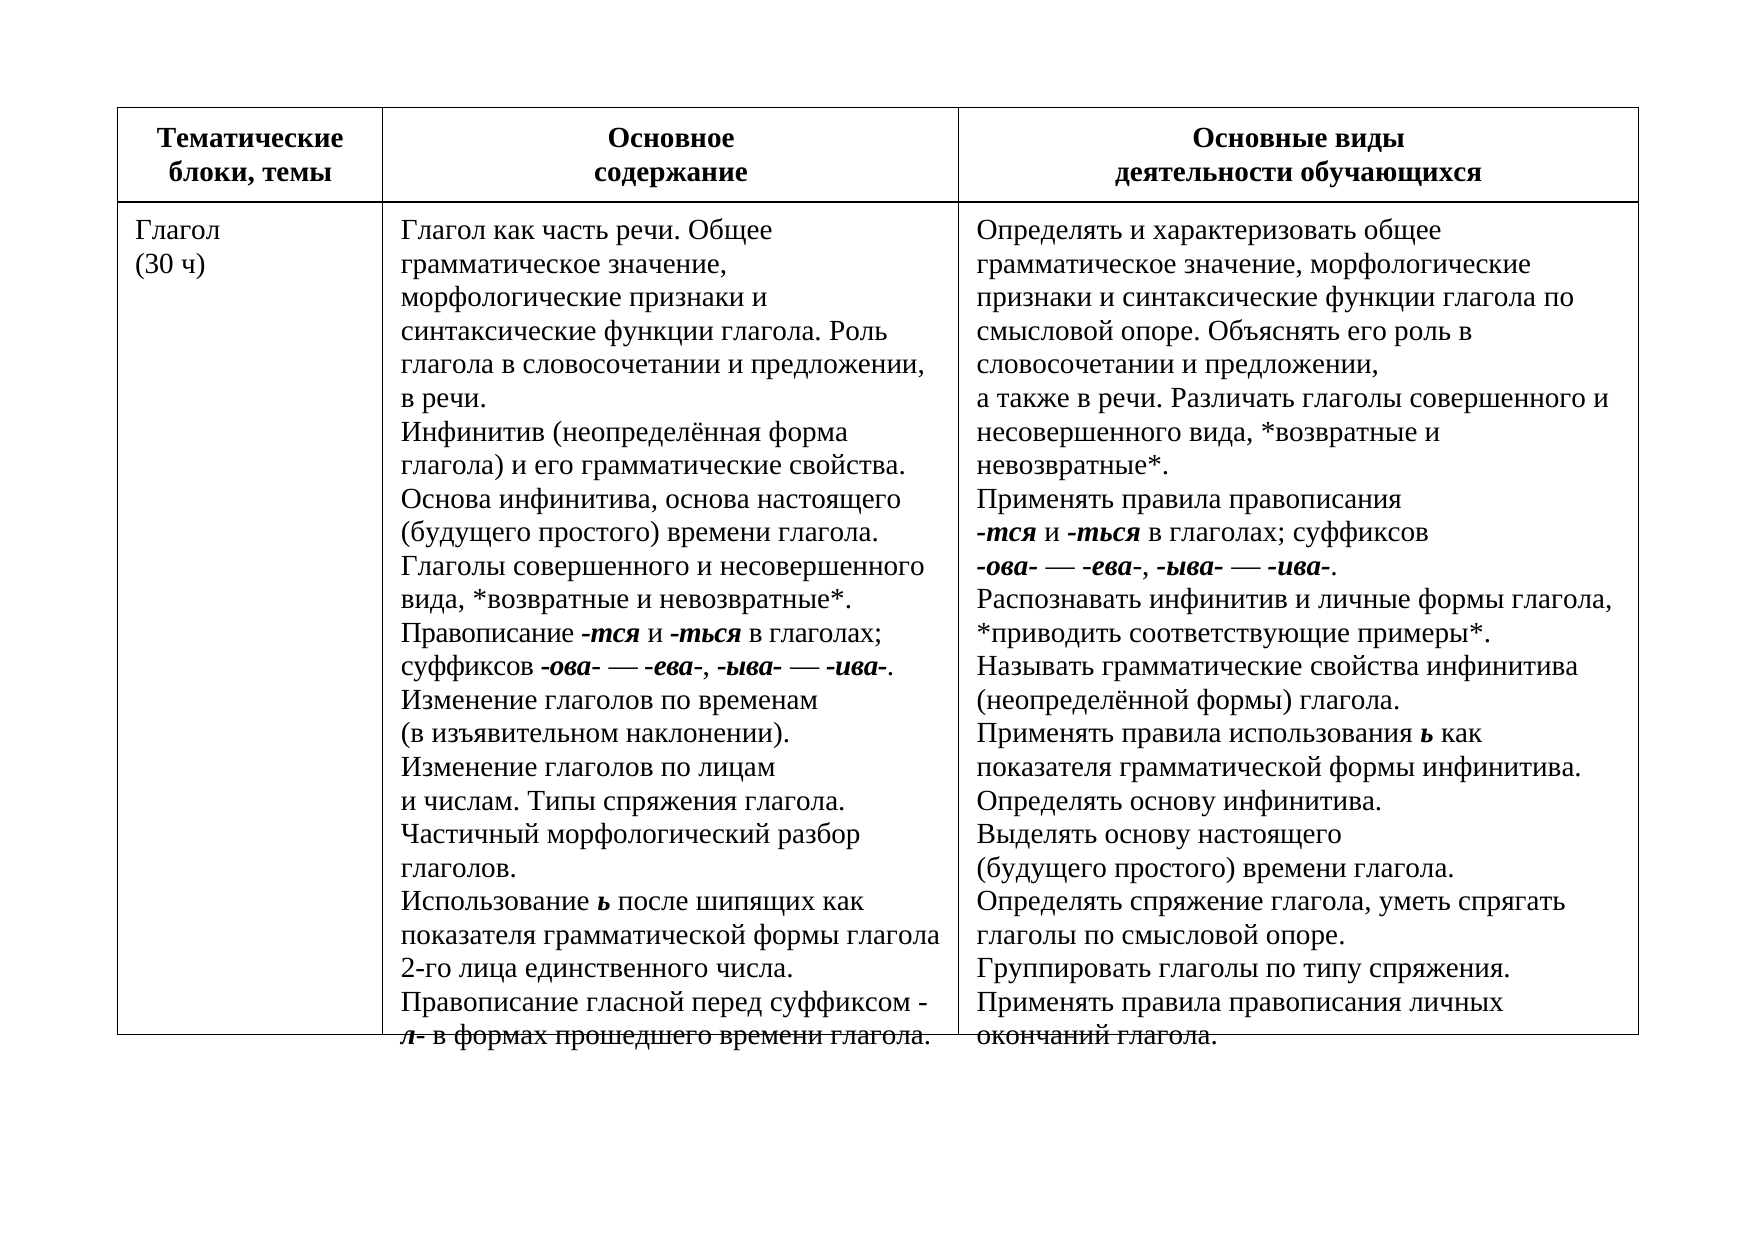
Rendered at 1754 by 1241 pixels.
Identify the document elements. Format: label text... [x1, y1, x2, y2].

table_header Основные виды деятельности обучающихся [959, 108, 1638, 201]
table_header Тематические блоки, темы [118, 108, 382, 201]
table_cell Глагол как часть речи. Общее грамматическое значение, морфологические признаки и синтаксические функции глагола. Роль глагола в словосочетании и предложении, в речи. Инфинитив (неопределённая форма глагола) и его грамматические свойства. Основа инфинитива, основа настоящего (будущего простого) времени глагола. Глаголы совершенного и несовершенного вида, *возвратные и невозвратные*. Правописание -тся и -ться в глаголах; суффиксов -ова- — -ева-, -ыва- — -ива-. Изменение глаголов по временам (в изъявительном наклонении). Изменение глаголов по лицам и числам. Типы спряжения глагола. Частичный морфологический разбор глаголов. Использование ь после шипящих как показателя грамматической формы глагола 2-го лица единственного числа. Правописание гласной перед суффиксом -л- в формах прошедшего времени глагола. Слитное и раздельное написание не с глаголами. *Нормы словоизменения глаголов, постановки ударения в глагольных формах (в рамках изученного).* Правописание корней с чередованием е // и: -бер- — -бир-, -блест- — -блист-, -дер- — -дир-, -жег- — -жиг-, -мер- — -мир-, -пер- — -пир-, -стел- — -стил-, -тер- — -тир- [383, 203, 958, 1033]
table_cell Глагол (30 ч) [118, 203, 382, 1033]
table_cell Определять и характеризовать общее грамматическое значение, морфологические признаки и синтаксические функции глагола по смысловой опоре. Объяснять его роль в словосочетании и предложении, а также в речи. Различать глаголы совершенного и несовершенного вида, *возвратные и невозвратные*. Применять правила правописания -тся и -ться в глаголах; суффиксов -ова- — -ева-, -ыва- — -ива-. Распознавать инфинитив и личные формы глагола, *приводить соответствующие примеры*. Называть грамматические свойства инфинитива (неопределённой формы) глагола. Применять правила использования ь как показателя грамматической формы инфинитива. Определять основу инфинитива. Выделять основу настоящего (будущего простого) времени глагола. Определять спряжение глагола, уметь спрягать глаголы по смысловой опоре. Группировать глаголы по типу спряжения. Применять правила правописания личных окончаний глагола. Применять правила использования ь после шипящих как показателя грамматической формы глагола 2-го лица единственного числа; гласной перед суффиксом -л- в формах прошедшего времени; слитного и раздельного написания не с глаголами. Проводить частичный морфологический разбор глаголов (в рамках изученного). *Соблюдать нормы словоизменения глаголов, постановки ударения в глагольных формах (в рамках изученного).* [959, 203, 1638, 1033]
table_header Основное содержание [383, 108, 958, 201]
